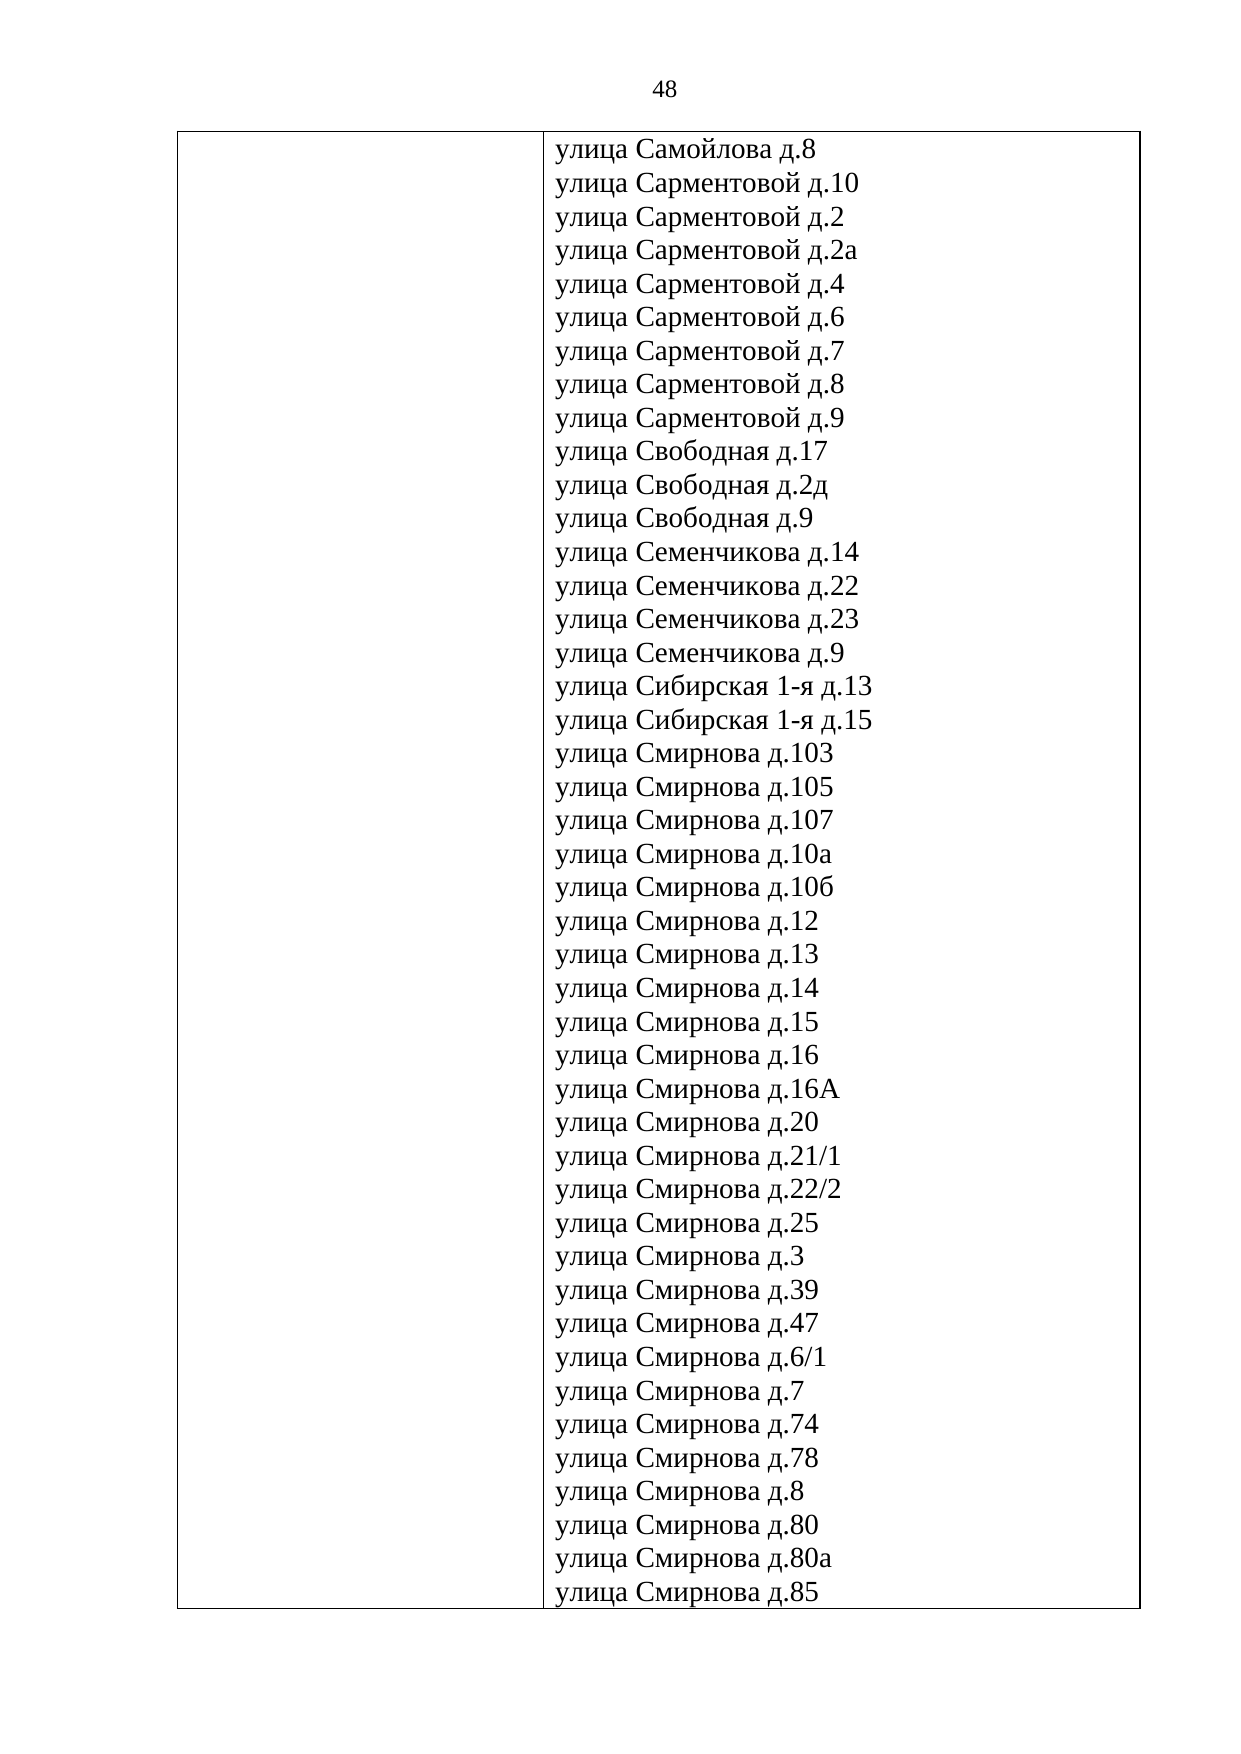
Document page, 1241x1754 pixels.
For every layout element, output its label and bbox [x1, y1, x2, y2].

table_cell [178, 132, 543, 1607]
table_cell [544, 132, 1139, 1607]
